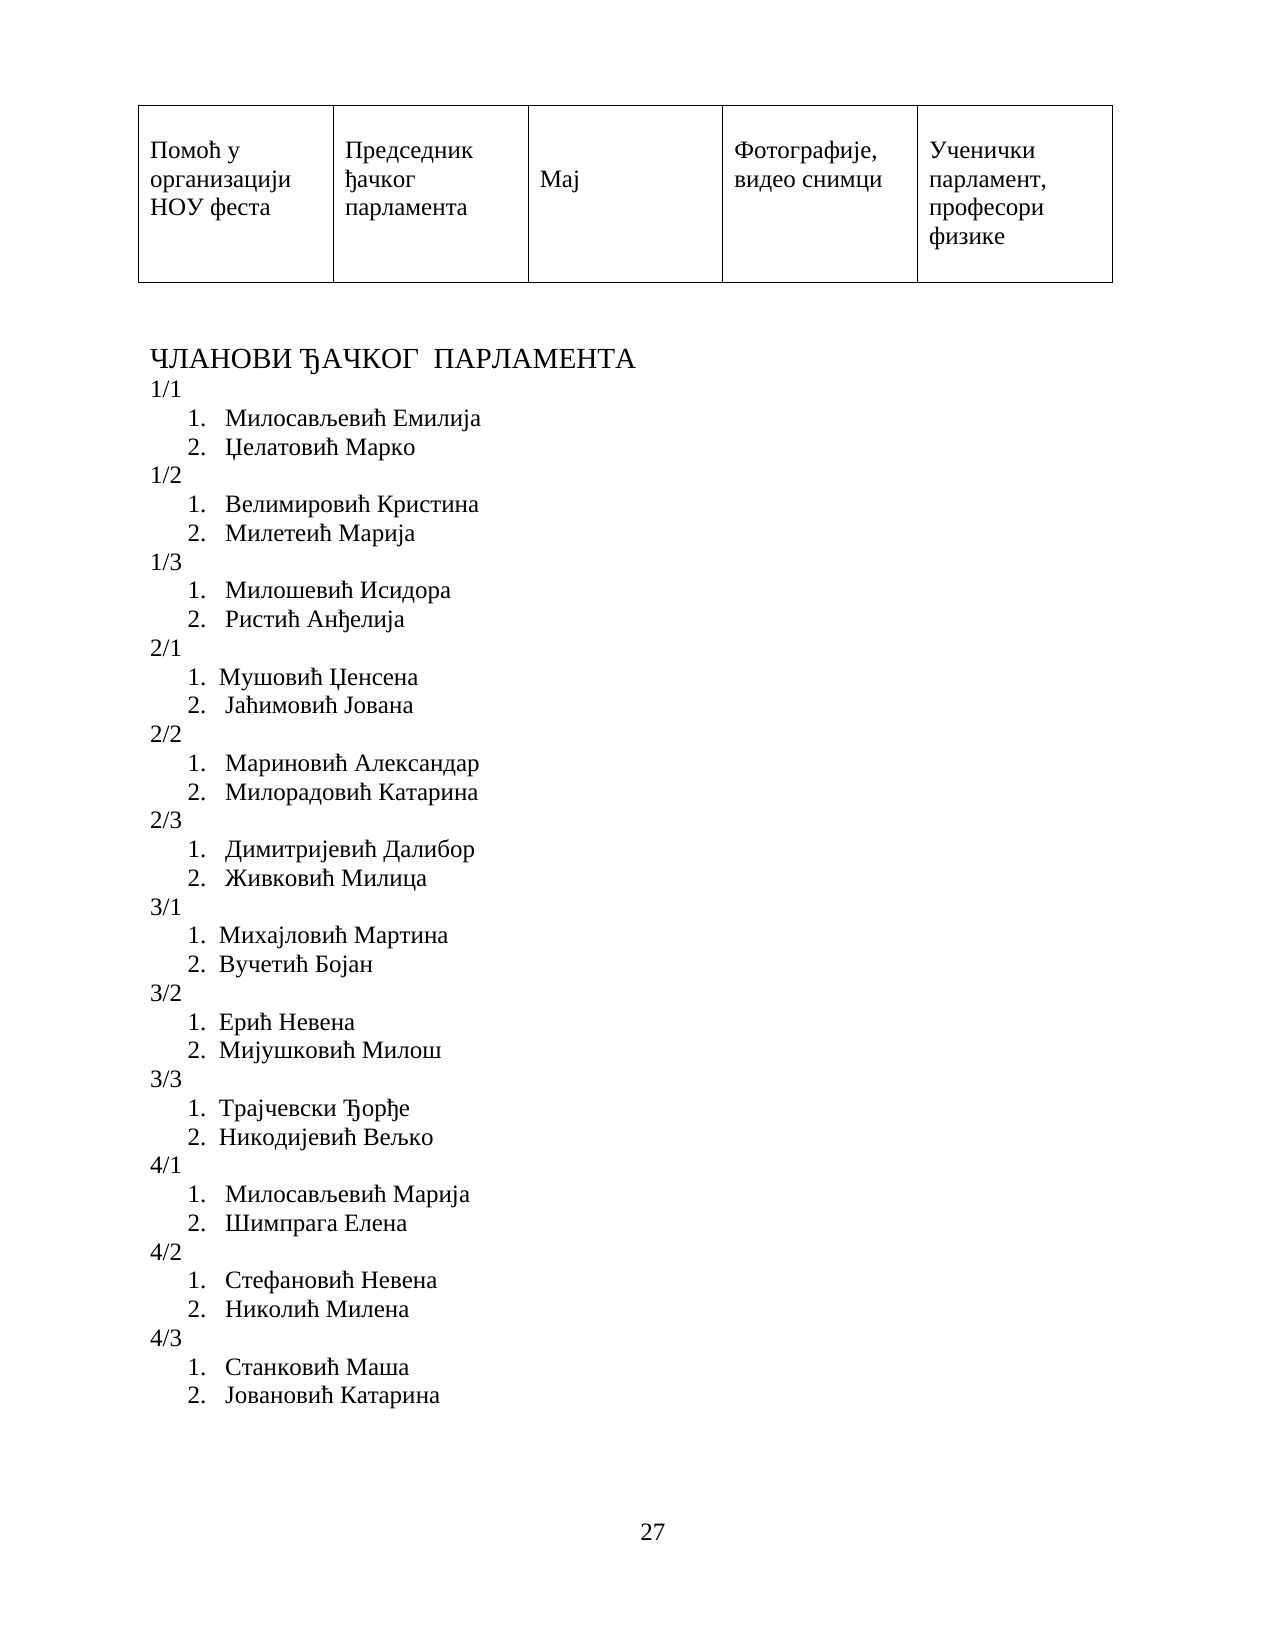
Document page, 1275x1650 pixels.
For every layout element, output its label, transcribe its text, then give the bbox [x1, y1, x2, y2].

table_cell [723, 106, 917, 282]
list Шимпрага Елена [187, 1208, 1155, 1237]
text 4/3 [150, 1323, 1155, 1352]
text 1. Трајчевски Ђорђе [150, 1093, 1155, 1122]
text 1/3 [150, 547, 1155, 576]
text 4/1 [150, 1151, 1155, 1179]
text 1. Ерић Невена [150, 1007, 1155, 1036]
text 1/2 [150, 461, 1155, 489]
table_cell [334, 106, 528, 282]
text 3/3 [150, 1064, 1155, 1093]
list Милорадовић Катарина [187, 777, 1155, 806]
list Јовановић Катарина [187, 1381, 1155, 1409]
list Милосављевић Емилија [187, 403, 1155, 432]
list Милошевић Исидора [187, 576, 1155, 604]
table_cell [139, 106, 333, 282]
list Николић Милена [187, 1294, 1155, 1323]
list Велимировић Кристина [187, 489, 1155, 518]
text 4/2 [150, 1237, 1155, 1266]
text 1. Мушовић Џенсена [150, 662, 1155, 691]
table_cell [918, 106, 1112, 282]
list Стефановић Невена [187, 1266, 1155, 1294]
list Милетеић Марија [187, 518, 1155, 547]
list Станковић Маша [187, 1352, 1155, 1381]
list Мариновић Александар [187, 748, 1155, 777]
text 2/1 [150, 633, 1155, 662]
list Ристић Анђелија [187, 604, 1155, 633]
text 1. Михајловић Мартина [150, 921, 1155, 949]
list Милосављевић Марија [187, 1179, 1155, 1208]
text 3/2 [150, 978, 1155, 1007]
text 3/1 [150, 892, 1155, 921]
text 2. Јаћимовић Јована [150, 691, 1155, 719]
list Димитријевић Далибор [187, 834, 1155, 863]
list Џелатовић Марко [187, 432, 1155, 461]
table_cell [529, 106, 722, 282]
list Живковић Милица [187, 863, 1155, 892]
text 2/2 [150, 719, 1155, 748]
text 2. Мијушковић Милош [150, 1036, 1155, 1064]
text 1/1 [150, 374, 1155, 403]
text ЧЛАНОВИ ЂАЧКОГ ПАРЛАМЕНТА [150, 341, 1155, 374]
text 2. Вучетић Бојан [150, 949, 1155, 978]
text 2. Никодијевић Вељко [150, 1122, 1155, 1151]
text 2/3 [150, 806, 1155, 834]
